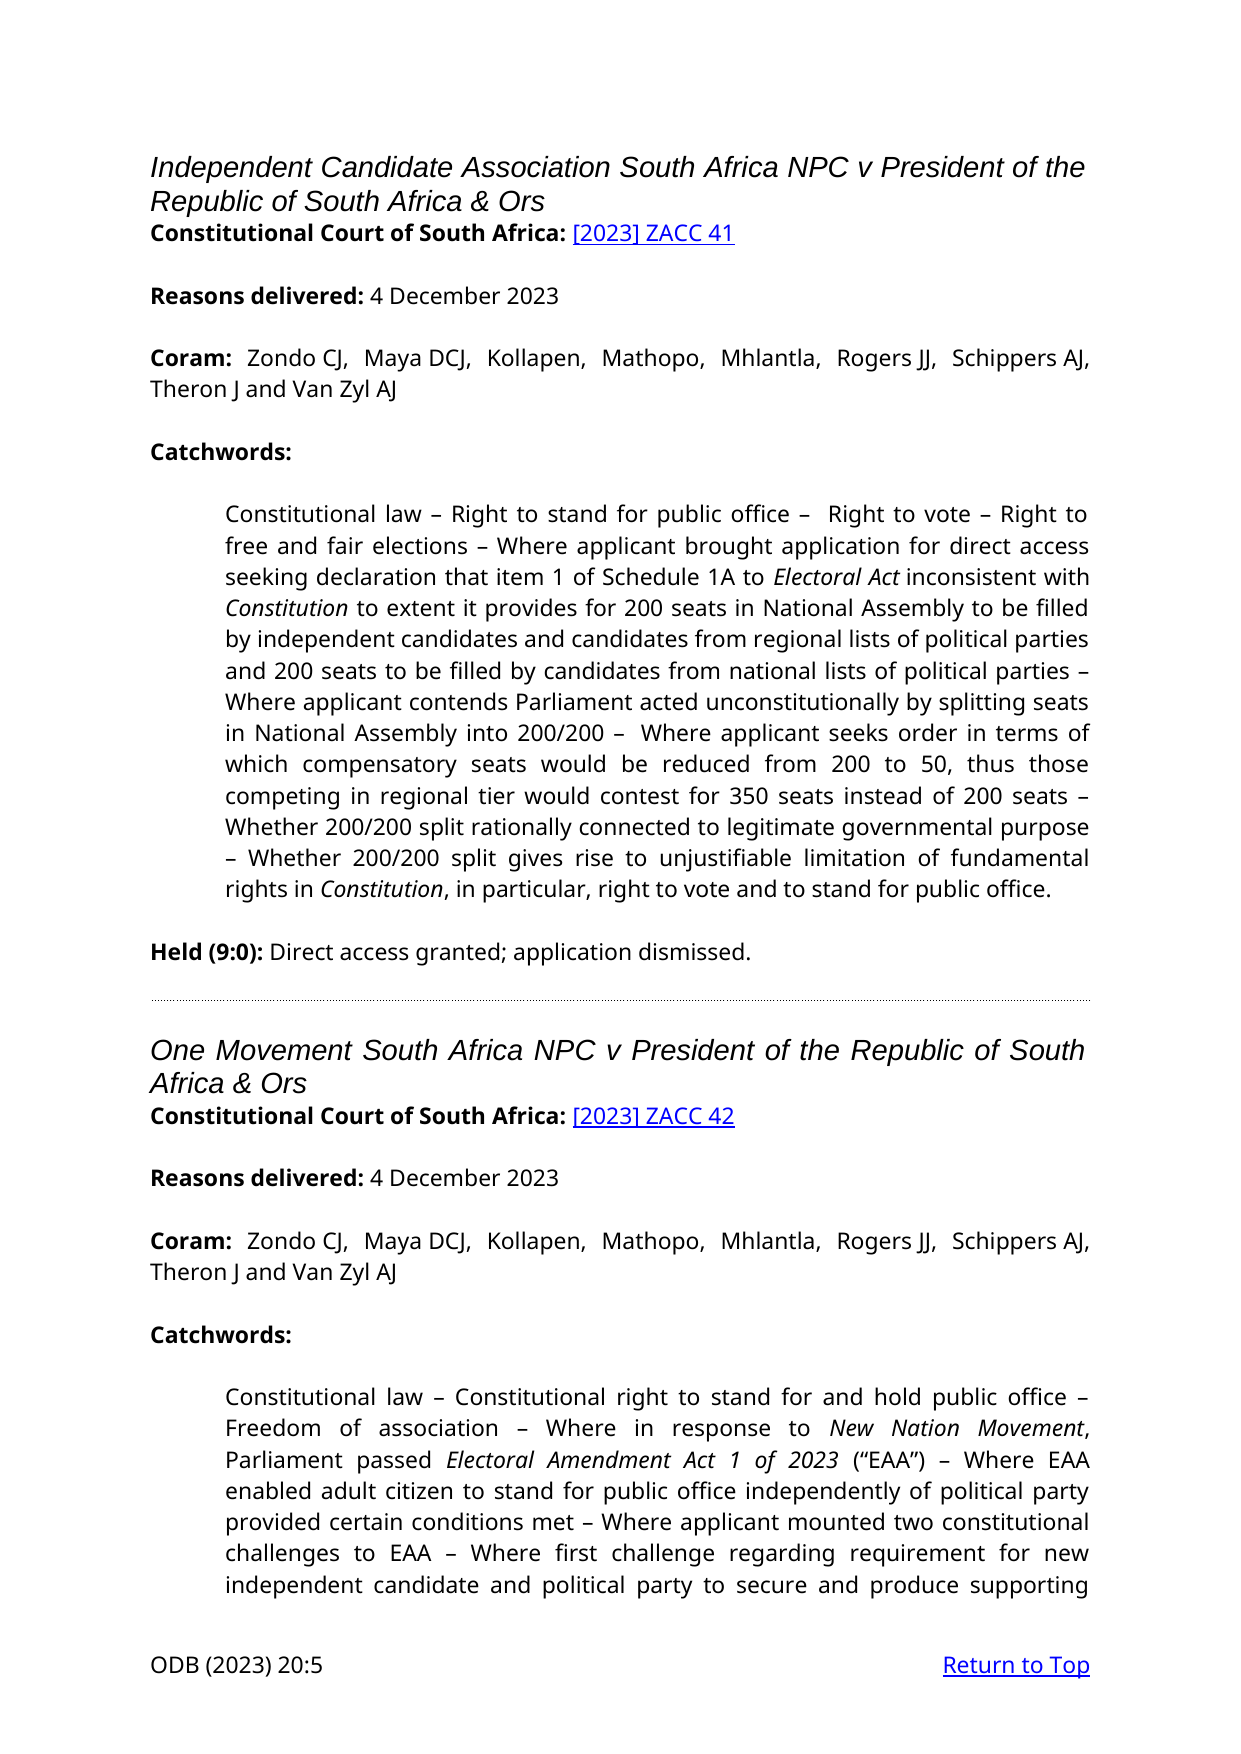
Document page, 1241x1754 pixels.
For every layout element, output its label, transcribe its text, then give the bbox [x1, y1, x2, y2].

subtitle Independent Candidate Association South Africa NPC v President of the Republic of South Africa & Ors [150, 150, 1090, 217]
text Catchwords: [150, 1318, 1090, 1350]
text Coram: Zondo CJ, Maya DCJ, Kollapen, Mathopo, Mhlantla, Rogers JJ, Schippers AJ, Theron J and Van Zyl AJ [150, 1225, 1090, 1287]
text Coram: Zondo CJ, Maya DCJ, Kollapen, Mathopo, Mhlantla, Rogers JJ, Schippers AJ, Theron J and Van Zyl AJ [150, 342, 1090, 404]
subtitle One Movement South Africa NPC v President of the Republic of South Africa & Ors [150, 1033, 1090, 1100]
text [225, 1381, 1090, 1600]
text Constitutional law – Right to stand for public office – Right to vote – Right to free and fair elections – Where applicant brought application for direct access seeking declaration that item 1 of Schedule 1A to Electoral Act inconsistent with Constitution to extent it provides for 200 seats in National Assembly to be filled by independent candidates and candidates from regional lists of political parties and 200 seats to be filled by candidates from national lists of political parties – Where applicant contends Parliament acted unconstitutionally by splitting seats in National Assembly into 200/200 – Where applicant seeks order in terms of which compensatory seats would be reduced from 200 to 50, thus those competing in regional tier would contest for 350 seats instead of 200 seats – Whether 200/200 split rationally connected to legitimate governmental purpose – Whether 200/200 split gives rise to unjustifiable limitation of fundamental rights in Constitution, in particular, right to vote and to stand for public office. [225, 498, 1090, 904]
text Catchwords: [150, 436, 1090, 467]
text Held (9:0): Direct access granted; application dismissed. [150, 936, 1090, 967]
text Constitutional Court of South Africa: [2023] ZACC 41 [150, 217, 1090, 248]
text Reasons delivered: 4 December 2023 [150, 1162, 1090, 1193]
text Reasons delivered: 4 December 2023 [150, 279, 1090, 311]
text Constitutional Court of South Africa: [2023] ZACC 42 [150, 1100, 1090, 1131]
